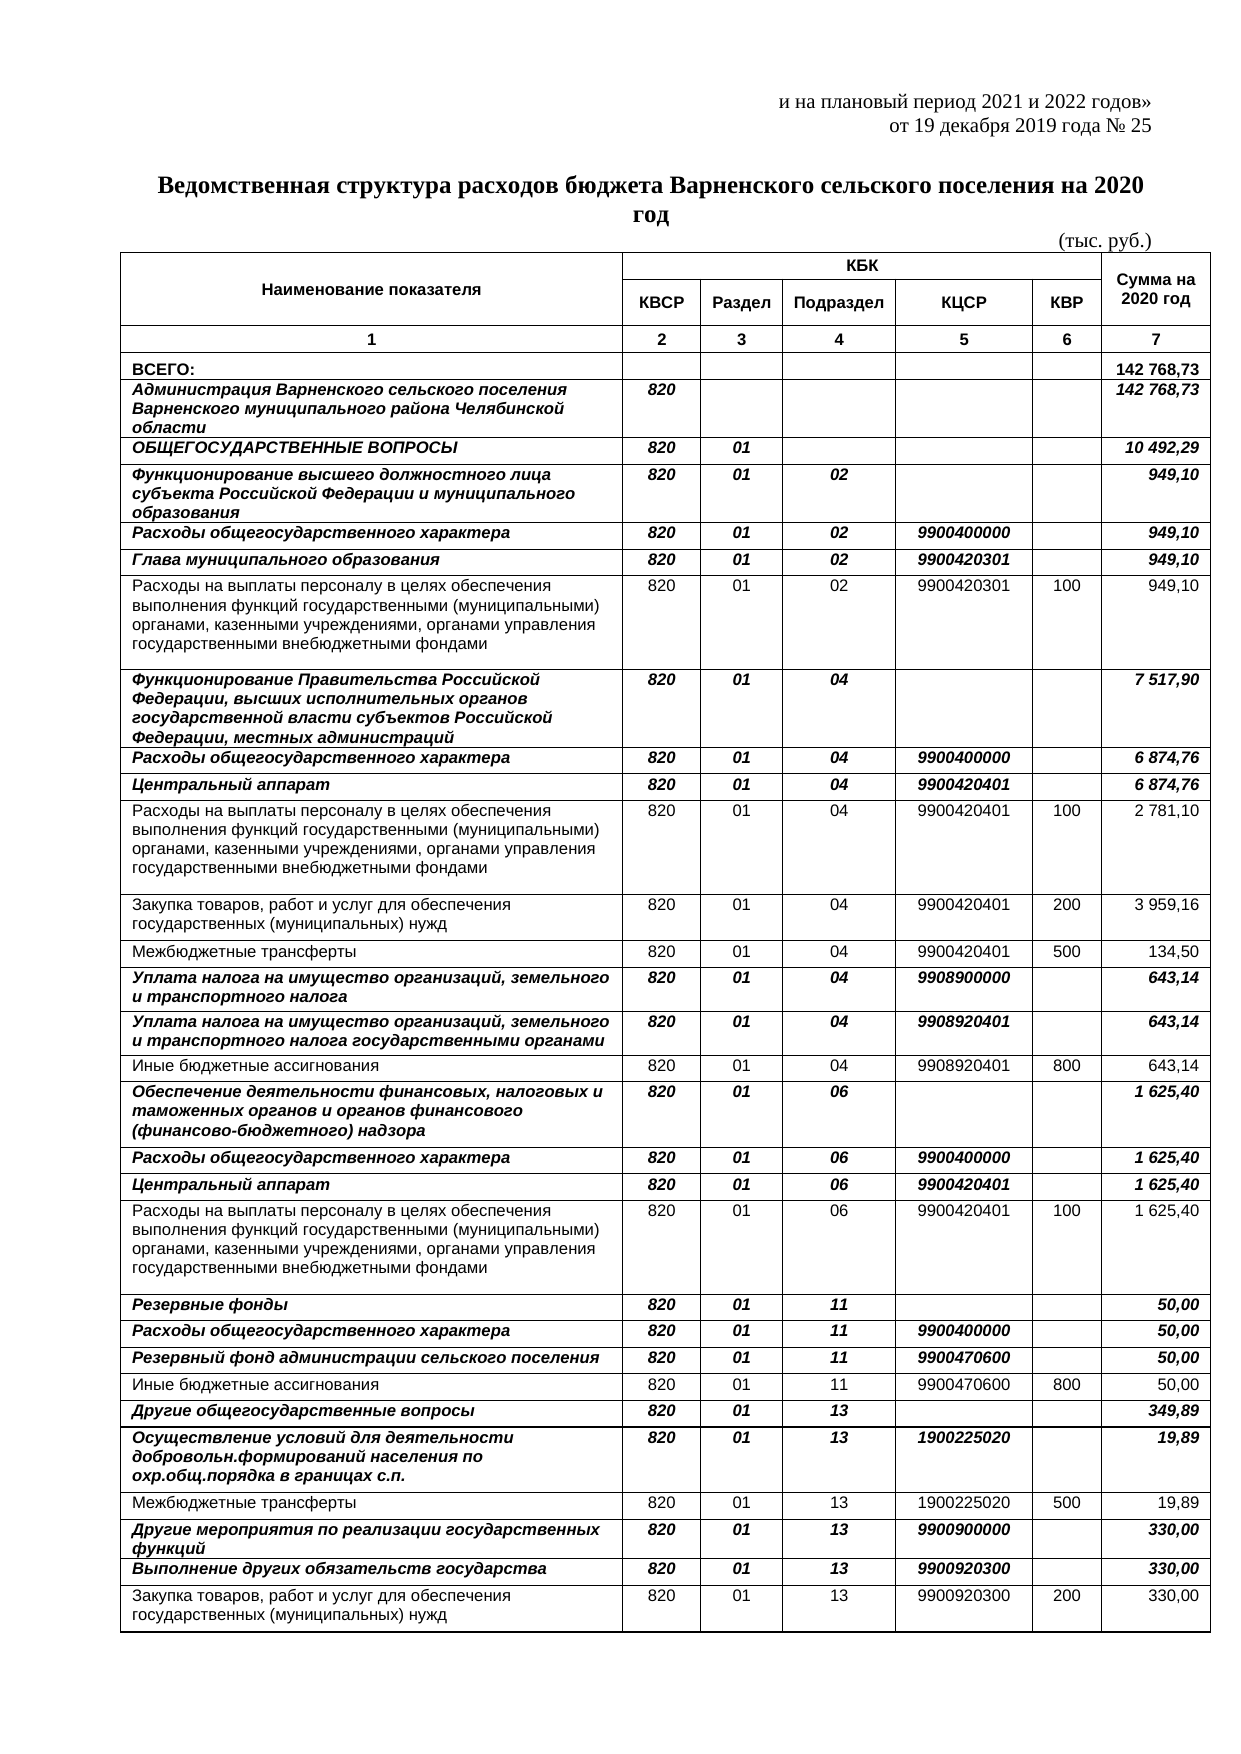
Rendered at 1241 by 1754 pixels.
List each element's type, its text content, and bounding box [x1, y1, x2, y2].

table_cell 11 [783, 1348, 895, 1373]
table_cell 500 [1033, 1493, 1101, 1518]
table_cell 01 [701, 1201, 782, 1293]
table_cell 949,10 [1102, 576, 1210, 669]
table_cell 50,00 [1102, 1374, 1210, 1400]
table_cell Функционирование Правительства Российской Федерации, высших исполнительных органов государственной власти субъектов Российской Федерации, местных администраций [121, 670, 622, 747]
table_cell 04 [783, 968, 895, 1011]
table_cell 01 [701, 1174, 782, 1200]
table_cell 3 959,16 [1102, 895, 1210, 940]
table_cell 01 [701, 774, 782, 800]
table_cell [623, 353, 700, 378]
table_cell Администрация Варненского сельского поселения Варненского муниципального района Челябинской области [121, 380, 622, 437]
table_cell 820 [623, 1559, 700, 1584]
table_cell 11 [783, 1374, 895, 1400]
table_cell Осуществление условий для деятельности добровольн.формирований населения по охр.общ.порядка в границах с.п. [121, 1428, 622, 1492]
table_cell 820 [623, 1401, 700, 1426]
table_cell 6 874,76 [1102, 748, 1210, 773]
table_cell 1 625,40 [1102, 1174, 1210, 1200]
table_cell 01 [701, 670, 782, 747]
table_cell 01 [701, 1586, 782, 1631]
table_cell 9908920401 [896, 1056, 1032, 1081]
table_cell 820 [623, 1428, 700, 1492]
table_cell 9900900000 [896, 1520, 1032, 1558]
table_cell 820 [623, 1321, 700, 1347]
table_cell 2 781,10 [1102, 801, 1210, 893]
table_cell [896, 353, 1032, 378]
table_cell 949,10 [1102, 550, 1210, 575]
table_cell 9900420401 [896, 1174, 1032, 1200]
table_cell 13 [783, 1428, 895, 1492]
table_cell Резервный фонд администрации сельского поселения [121, 1348, 622, 1373]
table_cell [896, 438, 1032, 463]
table_cell 01 [701, 1374, 782, 1400]
table_cell [1033, 1321, 1101, 1347]
table_cell 1 625,40 [1102, 1082, 1210, 1147]
table_cell 04 [783, 895, 895, 940]
table_cell 11 [783, 1295, 895, 1320]
table_cell [701, 353, 782, 378]
table_cell 19,89 [1102, 1428, 1210, 1492]
table_cell 9900400000 [896, 523, 1032, 549]
table_cell 01 [701, 438, 782, 463]
table_cell 800 [1033, 1056, 1101, 1081]
table_cell Иные бюджетные ассигнования [121, 1056, 622, 1081]
table_cell 142 768,73 [1102, 380, 1210, 437]
table_cell 7 [1102, 326, 1210, 352]
table_cell [783, 380, 895, 437]
table_cell 820 [623, 1201, 700, 1293]
table_cell 13 [783, 1586, 895, 1631]
table_cell 820 [623, 1348, 700, 1373]
table_cell [1033, 1559, 1101, 1584]
table_cell 949,10 [1102, 465, 1210, 522]
table_cell 04 [783, 670, 895, 747]
table_cell 820 [623, 895, 700, 940]
table_cell 02 [783, 465, 895, 522]
table_cell 01 [701, 1428, 782, 1492]
table_cell 6 874,76 [1102, 774, 1210, 800]
table_cell Закупка товаров, работ и услуг для обеспечения государственных (муниципальных) нужд [121, 895, 622, 940]
table_cell 9908900000 [896, 968, 1032, 1011]
table_cell 01 [701, 941, 782, 967]
table_cell 9900400000 [896, 1148, 1032, 1173]
table_cell [896, 1401, 1032, 1426]
table_cell 820 [623, 1295, 700, 1320]
table_cell 4 [783, 326, 895, 352]
table_cell 01 [701, 1082, 782, 1147]
table_cell 50,00 [1102, 1295, 1210, 1320]
table_cell Центральный аппарат [121, 1174, 622, 1200]
table_cell [1033, 1520, 1101, 1558]
table_cell [783, 353, 895, 378]
table_cell 06 [783, 1148, 895, 1173]
table_cell 349,89 [1102, 1401, 1210, 1426]
table_cell 01 [701, 1056, 782, 1081]
table_cell 9900420401 [896, 1201, 1032, 1293]
table_cell Подраздел [783, 280, 895, 325]
table_cell 9900920300 [896, 1559, 1032, 1584]
table_cell Расходы общегосударственного характера [121, 1321, 622, 1347]
table_cell КВСР [623, 280, 700, 325]
table_cell Резервные фонды [121, 1295, 622, 1320]
table_cell 820 [623, 1056, 700, 1081]
table_cell 50,00 [1102, 1348, 1210, 1373]
table_cell 820 [623, 1174, 700, 1200]
table_cell [896, 1295, 1032, 1320]
table_cell Межбюджетные трансферты [121, 1493, 622, 1518]
table_header Наименование показателя [121, 253, 622, 325]
table_cell Функционирование высшего должностного лица субъекта Российской Федерации и муниципального образования [121, 465, 622, 522]
table_cell [1033, 1148, 1101, 1173]
table_cell Обеспечение деятельности финансовых, налоговых и таможенных органов и органов финансового (финансово-бюджетного) надзора [121, 1082, 622, 1147]
table_cell [1033, 748, 1101, 773]
table_cell 3 [701, 326, 782, 352]
table_cell 820 [623, 438, 700, 463]
table_cell 01 [701, 1493, 782, 1518]
table_cell 100 [1033, 576, 1101, 669]
table_cell [1033, 1428, 1101, 1492]
table_cell ОБЩЕГОСУДАРСТВЕННЫЕ ВОПРОСЫ [121, 438, 622, 463]
table_cell 02 [783, 523, 895, 549]
table_cell 1900225020 [896, 1493, 1032, 1518]
table_cell 9900400000 [896, 1321, 1032, 1347]
table_cell 7 517,90 [1102, 670, 1210, 747]
table_cell 134,50 [1102, 941, 1210, 967]
table_cell 04 [783, 774, 895, 800]
table_cell ВСЕГО: [121, 353, 622, 378]
table_cell 19,89 [1102, 1493, 1210, 1518]
table_cell 820 [623, 1586, 700, 1631]
table_cell Глава муниципального образования [121, 550, 622, 575]
table_header Сумма на 2020 год [1102, 253, 1210, 325]
table_cell [1033, 1401, 1101, 1426]
table_cell 200 [1033, 1586, 1101, 1631]
table_cell 5 [896, 326, 1032, 352]
table_cell 9900420401 [896, 895, 1032, 940]
table_cell 02 [783, 576, 895, 669]
table_cell [1033, 438, 1101, 463]
table_cell 820 [623, 380, 700, 437]
table_cell 9900420401 [896, 801, 1032, 893]
table_cell 9900420401 [896, 774, 1032, 800]
table_cell 02 [783, 550, 895, 575]
table_cell [1033, 1012, 1101, 1054]
table_cell 13 [783, 1493, 895, 1518]
table_cell 01 [701, 1401, 782, 1426]
table_cell 820 [623, 465, 700, 522]
table_cell [1033, 380, 1101, 437]
table_cell 04 [783, 801, 895, 893]
table_cell Уплата налога на имущество организаций, земельного и транспортного налога государственными органами [121, 1012, 622, 1054]
table_cell 1 625,40 [1102, 1148, 1210, 1173]
table_cell 04 [783, 1056, 895, 1081]
table_cell Закупка товаров, работ и услуг для обеспечения государственных (муниципальных) нужд [121, 1586, 622, 1631]
table_cell 330,00 [1102, 1586, 1210, 1631]
table_cell 820 [623, 1012, 700, 1054]
table_cell 820 [623, 576, 700, 669]
table_cell 01 [701, 1148, 782, 1173]
table_cell [783, 438, 895, 463]
table_cell 9900420301 [896, 550, 1032, 575]
table_cell Расходы общегосударственного характера [121, 523, 622, 549]
table_cell 820 [623, 748, 700, 773]
table_cell 01 [701, 801, 782, 893]
table_cell Иные бюджетные ассигнования [121, 1374, 622, 1400]
table_cell [1033, 670, 1101, 747]
table_cell 04 [783, 941, 895, 967]
table_cell 800 [1033, 1374, 1101, 1400]
table_cell 820 [623, 1148, 700, 1173]
text от 19 декабря 2019 года № 25 [150, 113, 1152, 137]
table_cell 01 [701, 1012, 782, 1054]
table_cell Уплата налога на имущество организаций, земельного и транспортного налога [121, 968, 622, 1011]
table_cell 11 [783, 1321, 895, 1347]
table_cell 820 [623, 1493, 700, 1518]
table_cell 643,14 [1102, 1012, 1210, 1054]
table_cell 9900470600 [896, 1348, 1032, 1373]
table_cell 13 [783, 1520, 895, 1558]
table_cell Раздел [701, 280, 782, 325]
table_cell 04 [783, 748, 895, 773]
table_cell 01 [701, 1295, 782, 1320]
table_cell 9900920300 [896, 1586, 1032, 1631]
table_cell 142 768,73 [1102, 353, 1210, 378]
table_cell 01 [701, 748, 782, 773]
table_cell 01 [701, 465, 782, 522]
table_cell Другие общегосударственные вопросы [121, 1401, 622, 1426]
table_cell 820 [623, 550, 700, 575]
table_cell 2 [623, 326, 700, 352]
table_cell КВР [1033, 280, 1101, 325]
table_cell 06 [783, 1201, 895, 1293]
table_cell [896, 670, 1032, 747]
table_cell 820 [623, 1082, 700, 1147]
table_header КБК [623, 253, 1101, 278]
table_cell 1 [121, 326, 622, 352]
table_cell 01 [701, 550, 782, 575]
table_cell 820 [623, 968, 700, 1011]
table_cell КЦСР [896, 280, 1032, 325]
table_cell [1033, 523, 1101, 549]
table_cell [1033, 1348, 1101, 1373]
table_cell 9908920401 [896, 1012, 1032, 1054]
table_cell [1033, 1174, 1101, 1200]
table_cell [896, 1082, 1032, 1147]
table_cell Расходы общегосударственного характера [121, 1148, 622, 1173]
table_cell [1033, 353, 1101, 378]
table_cell 01 [701, 1348, 782, 1373]
table_cell 50,00 [1102, 1321, 1210, 1347]
table_cell 820 [623, 523, 700, 549]
text и на плановый период 2021 и 2022 годов» [150, 89, 1152, 113]
table_cell 01 [701, 968, 782, 1011]
table_cell 820 [623, 1520, 700, 1558]
table_cell 1900225020 [896, 1428, 1032, 1492]
table_cell 820 [623, 1374, 700, 1400]
table_cell 9900400000 [896, 748, 1032, 773]
table_cell Центральный аппарат [121, 774, 622, 800]
table_cell 13 [783, 1401, 895, 1426]
table_cell 100 [1033, 1201, 1101, 1293]
table_cell 330,00 [1102, 1559, 1210, 1584]
table_cell [1033, 1295, 1101, 1320]
table_cell 643,14 [1102, 1056, 1210, 1081]
table_cell [701, 380, 782, 437]
text Ведомственная структура расходов бюджета Варненского сельского поселения на 2020 год [150, 170, 1152, 228]
table_cell 04 [783, 1012, 895, 1054]
table_cell 06 [783, 1174, 895, 1200]
table_cell [1033, 550, 1101, 575]
table_cell 949,10 [1102, 523, 1210, 549]
table_cell 820 [623, 941, 700, 967]
table_cell Межбюджетные трансферты [121, 941, 622, 967]
table_cell [1033, 465, 1101, 522]
table_cell 820 [623, 774, 700, 800]
table_cell 01 [701, 1520, 782, 1558]
table_cell Другие мероприятия по реализации государственных функций [121, 1520, 622, 1558]
table_cell 820 [623, 801, 700, 893]
table_cell 13 [783, 1559, 895, 1584]
table_cell 01 [701, 895, 782, 940]
table_cell 01 [701, 523, 782, 549]
table_cell Выполнение других обязательств государства [121, 1559, 622, 1584]
table_cell [896, 465, 1032, 522]
table_cell 06 [783, 1082, 895, 1147]
table_cell 9900420301 [896, 576, 1032, 669]
table_cell 100 [1033, 801, 1101, 893]
table_cell 6 [1033, 326, 1101, 352]
table_cell 200 [1033, 895, 1101, 940]
table_cell [1033, 968, 1101, 1011]
table_cell Расходы общегосударственного характера [121, 748, 622, 773]
table_cell [1033, 774, 1101, 800]
table_cell [896, 380, 1032, 437]
table_cell 1 625,40 [1102, 1201, 1210, 1293]
table_cell [1033, 1082, 1101, 1147]
table_cell 01 [701, 1321, 782, 1347]
table_cell 820 [623, 670, 700, 747]
table_cell 500 [1033, 941, 1101, 967]
table_cell 10 492,29 [1102, 438, 1210, 463]
table_cell 330,00 [1102, 1520, 1210, 1558]
table_cell 9900420401 [896, 941, 1032, 967]
table_cell 01 [701, 1559, 782, 1584]
table_cell 9900470600 [896, 1374, 1032, 1400]
table_cell 643,14 [1102, 968, 1210, 1011]
text (тыс. руб.) [150, 228, 1152, 252]
table_cell 01 [701, 576, 782, 669]
